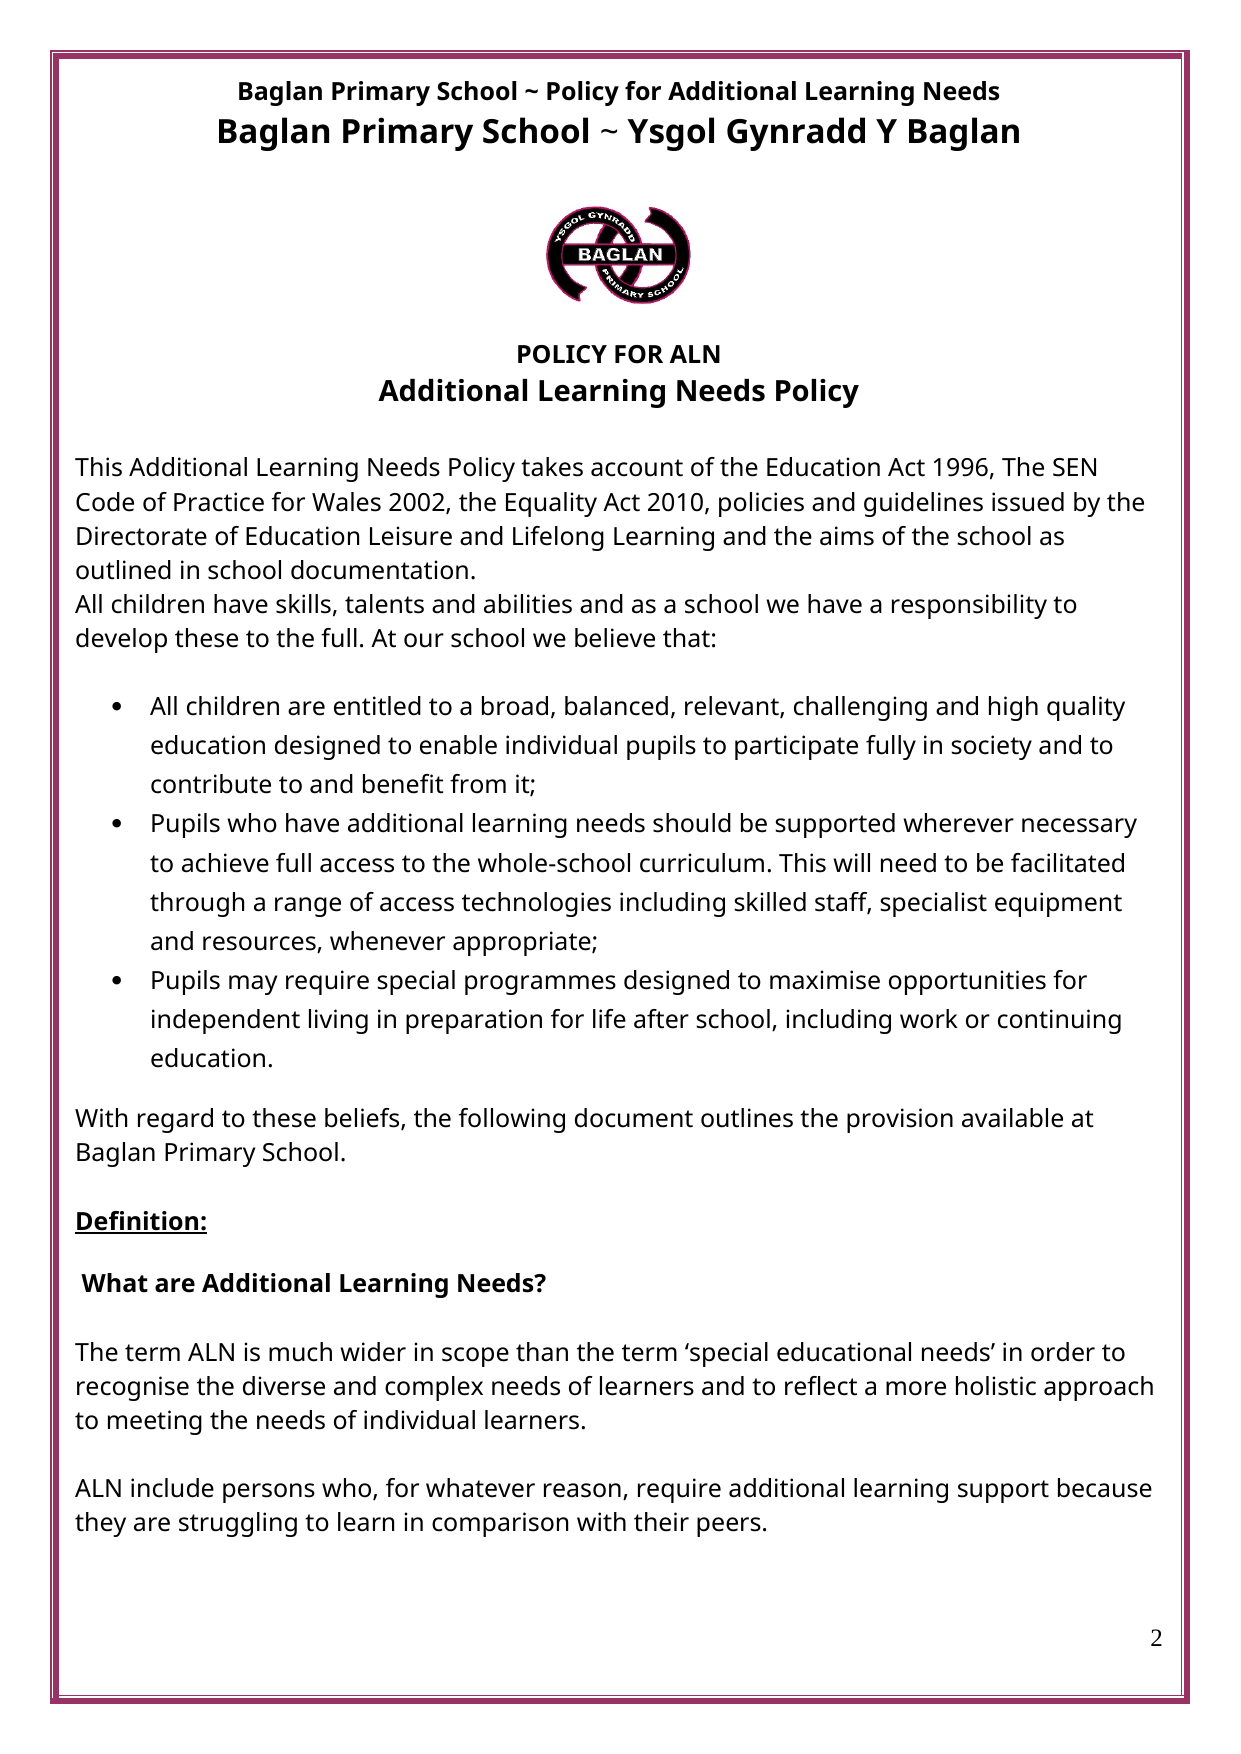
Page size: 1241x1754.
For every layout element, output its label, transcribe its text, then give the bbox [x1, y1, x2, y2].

text With regard to these beliefs, the following document outlines the provision available at . [75, 1101, 1162, 1169]
text POLICY FOR ALN [75, 337, 1162, 371]
list Pupils who have additional learning needs should be supported wherever necessary to achieve full access to the whole-school curriculum. This will need to be facilitated through a range of access technologies including skilled staff, specialist equipment and resources, whenever appropriate; [112, 806, 1162, 958]
text All children have skills, talents and abilities and as a school we have a responsibility to develop these to the full. At our school we believe that: [75, 586, 1162, 654]
text The term ALN is much wider in scope than the term ‘special educational needs’ in order to recognise the diverse and complex needs of learners and to reflect a more holistic approach to meeting the needs of individual learners. [75, 1334, 1162, 1436]
list All children are entitled to a broad, balanced, relevant, challenging and high quality education designed to enable individual pupils to participate fully in society and to contribute to and benefit from it; [112, 688, 1162, 801]
picture [543, 203, 691, 303]
text Additional Learning Needs Policy [75, 371, 1162, 410]
list Pupils may require special programmes designed to maximise opportunities for independent living in preparation for life after school, including work or continuing education. [112, 963, 1162, 1075]
text ALN include persons who, for whatever reason, require additional learning support because they are struggling to learn in comparison with their peers. [75, 1470, 1162, 1538]
text This Additional Learning Needs Policy takes account of the Education Act 1996, The SEN Code of Practice for Wales 2002, the Equality Act 2010, policies and guidelines issued by the Directorate of Education Leisure and Lifelong Learning and the aims of the school as outlined in school documentation. [75, 450, 1162, 586]
text What are Additional Learning Needs? [75, 1266, 1162, 1300]
text Definition: [75, 1203, 1162, 1237]
text Baglan Primary School ~ Ysgol Gynradd Y Baglan [75, 108, 1162, 153]
